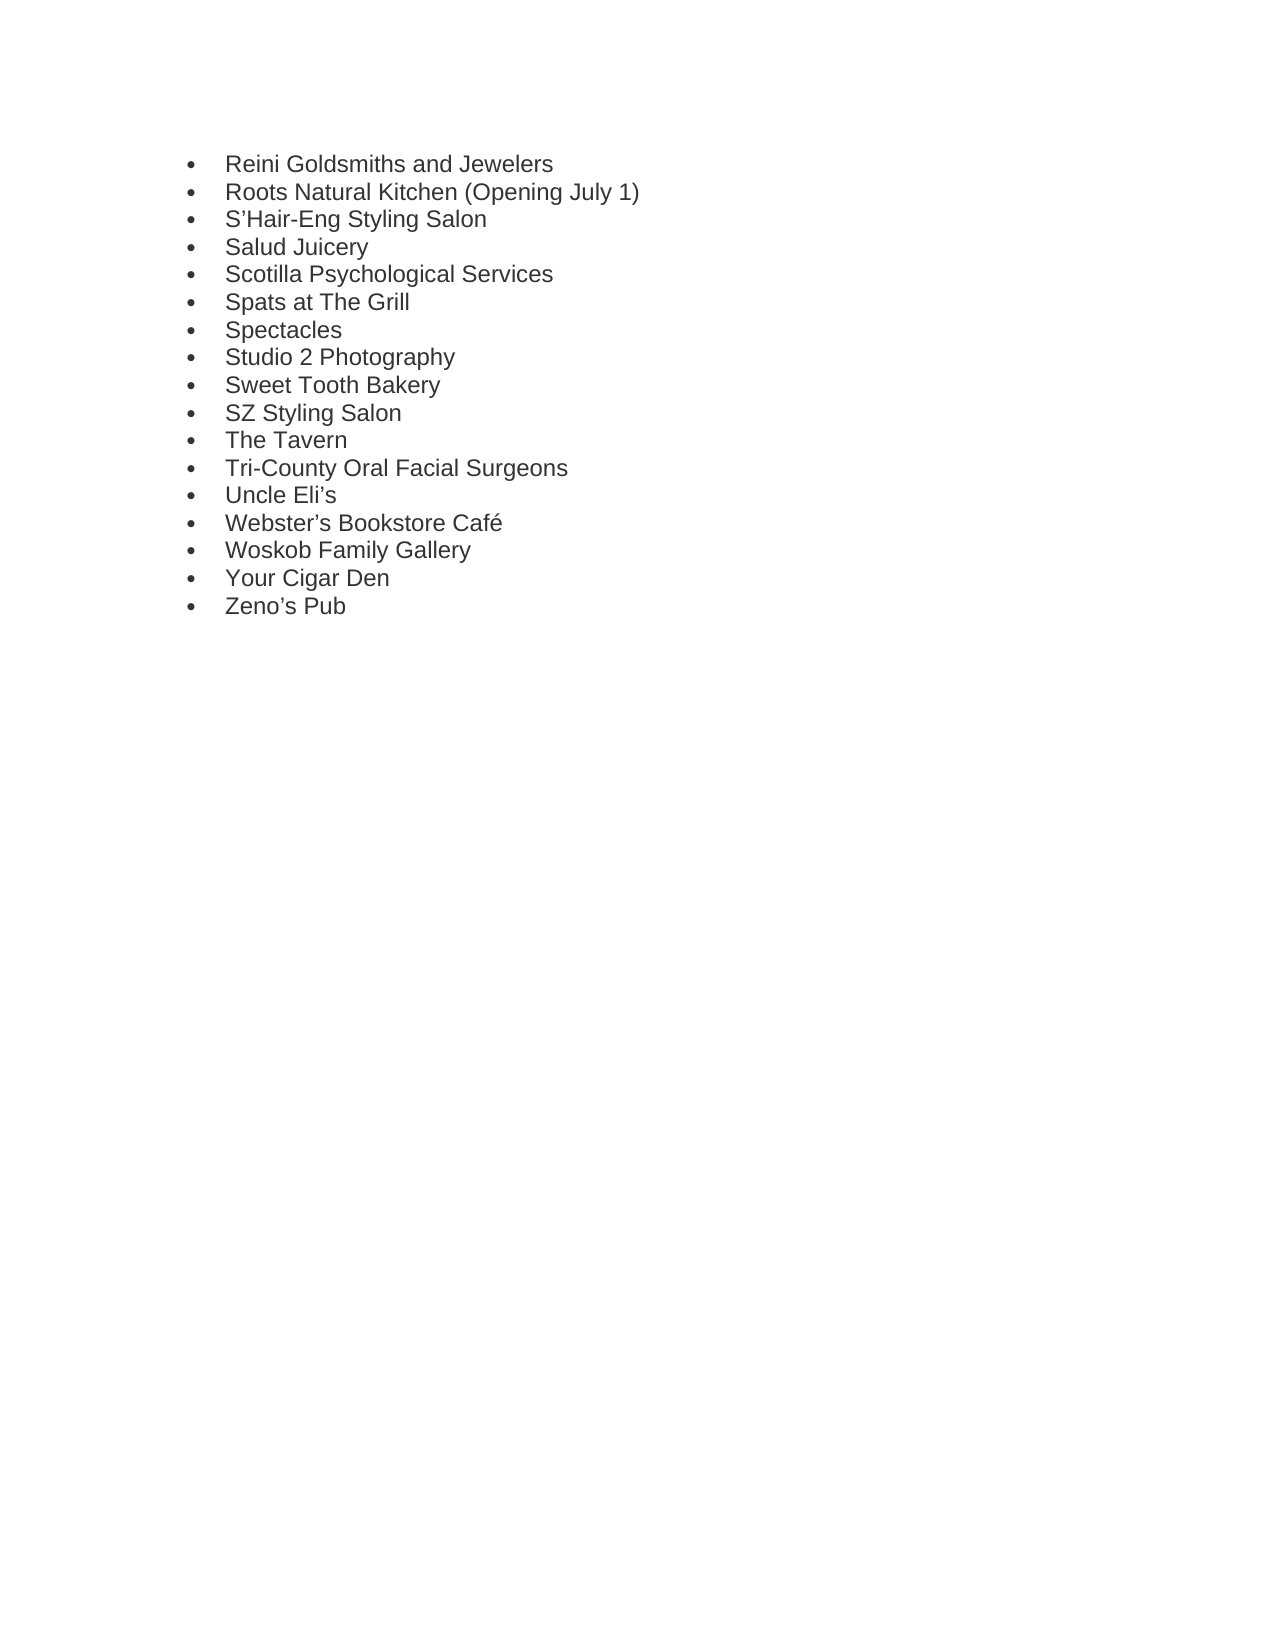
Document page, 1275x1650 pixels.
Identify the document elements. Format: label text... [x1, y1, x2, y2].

list Your Cigar Den [187, 564, 1125, 592]
list Zeno’s Pub [187, 592, 1125, 619]
list Uncle Eli’s [187, 481, 1125, 509]
list Scotilla Psychological Services [187, 260, 1125, 288]
list SZ Styling Salon [187, 398, 1125, 426]
list Reini Goldsmiths and Jewelers [187, 150, 1125, 178]
list Webster’s Bookstore Café [187, 509, 1125, 536]
list Sweet Tooth Bakery [187, 371, 1125, 398]
list Spectacles [187, 316, 1125, 343]
list Roots Natural Kitchen (Opening July 1) [187, 178, 1125, 205]
list The Tavern [187, 426, 1125, 454]
list S’Hair-Eng Styling Salon [187, 205, 1125, 233]
list Studio 2 Photography [187, 343, 1125, 371]
list Spats at The Grill [187, 288, 1125, 316]
list Tri-County Oral Facial Surgeons [187, 454, 1125, 481]
list Woskob Family Gallery [187, 536, 1125, 564]
list Salud Juicery [187, 233, 1125, 260]
